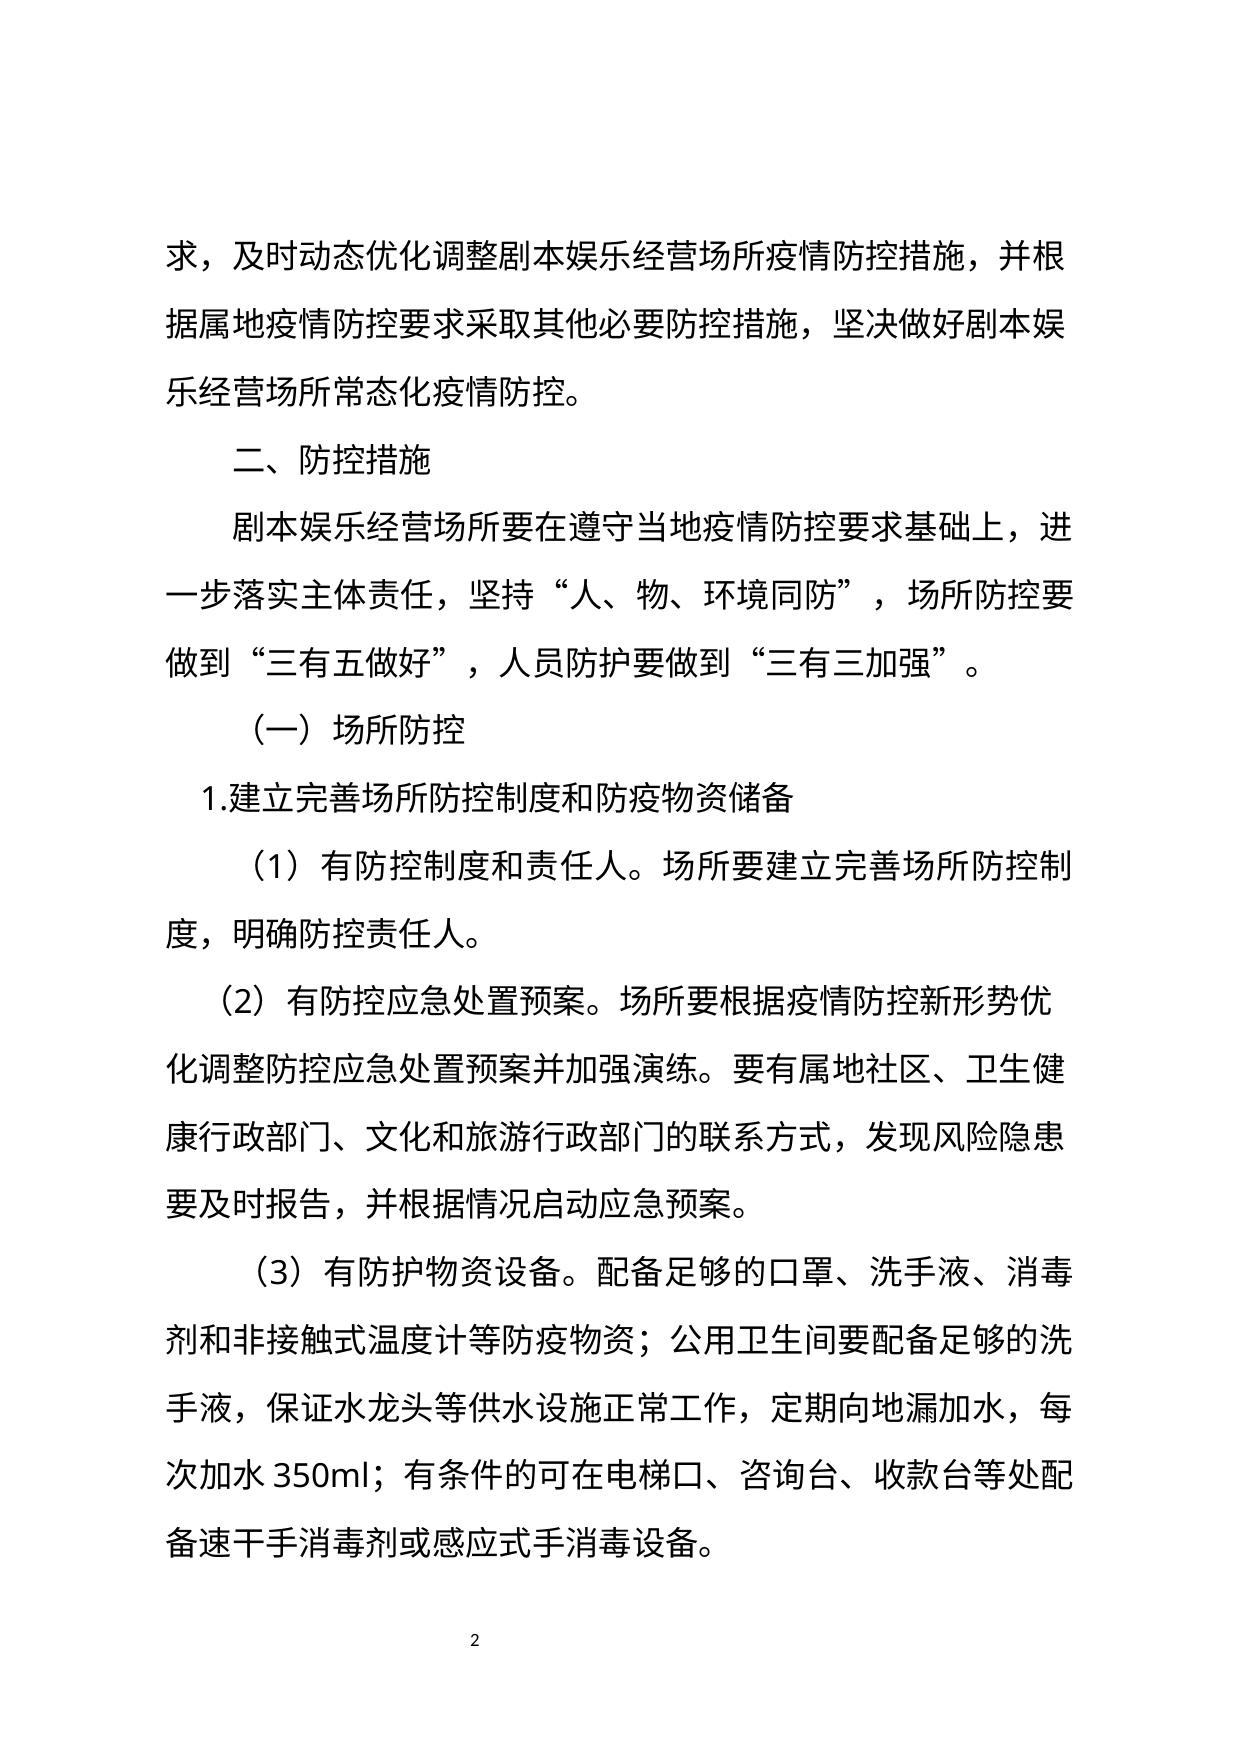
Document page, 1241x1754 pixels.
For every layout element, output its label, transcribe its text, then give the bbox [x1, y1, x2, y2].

text （2）有防控应急处置预案。场所要根据疫情防控新形势优化调整防控应急处置预案并加强演练。要有属地社区、卫生健康行政部门、文化和旅游行政部门的联系方式，发现风险隐患要及时报告，并根据情况启动应急预案。 [165, 965, 1075, 1236]
text 1.建立完善场所防控制度和防疫物资储备 [165, 762, 1075, 830]
text 二、防控措施 [165, 424, 1075, 491]
text （1）有防控制度和责任人。场所要建立完善场所防控制度，明确防控责任人。 [165, 830, 1075, 965]
text （一）场所防控 [165, 694, 1075, 762]
text 剧本娱乐经营场所要在遵守当地疫情防控要求基础上，进一步落实主体责任，坚持“人、物、环境同防”，场所防控要做到“三有五做好”，人员防护要做到“三有三加强”。 [165, 491, 1075, 694]
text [165, 221, 1075, 424]
text （3）有防护物资设备。配备足够的口罩、洗手液、消毒剂和非接触式温度计等防疫物资；公用卫生间要配备足够的洗手液，保证水龙头等供水设施正常工作，定期向地漏加水，每次加水350ml；有条件的可在电梯口、咨询台、收款台等处配备速干手消毒剂或感应式手消毒设备。 [165, 1236, 1075, 1575]
